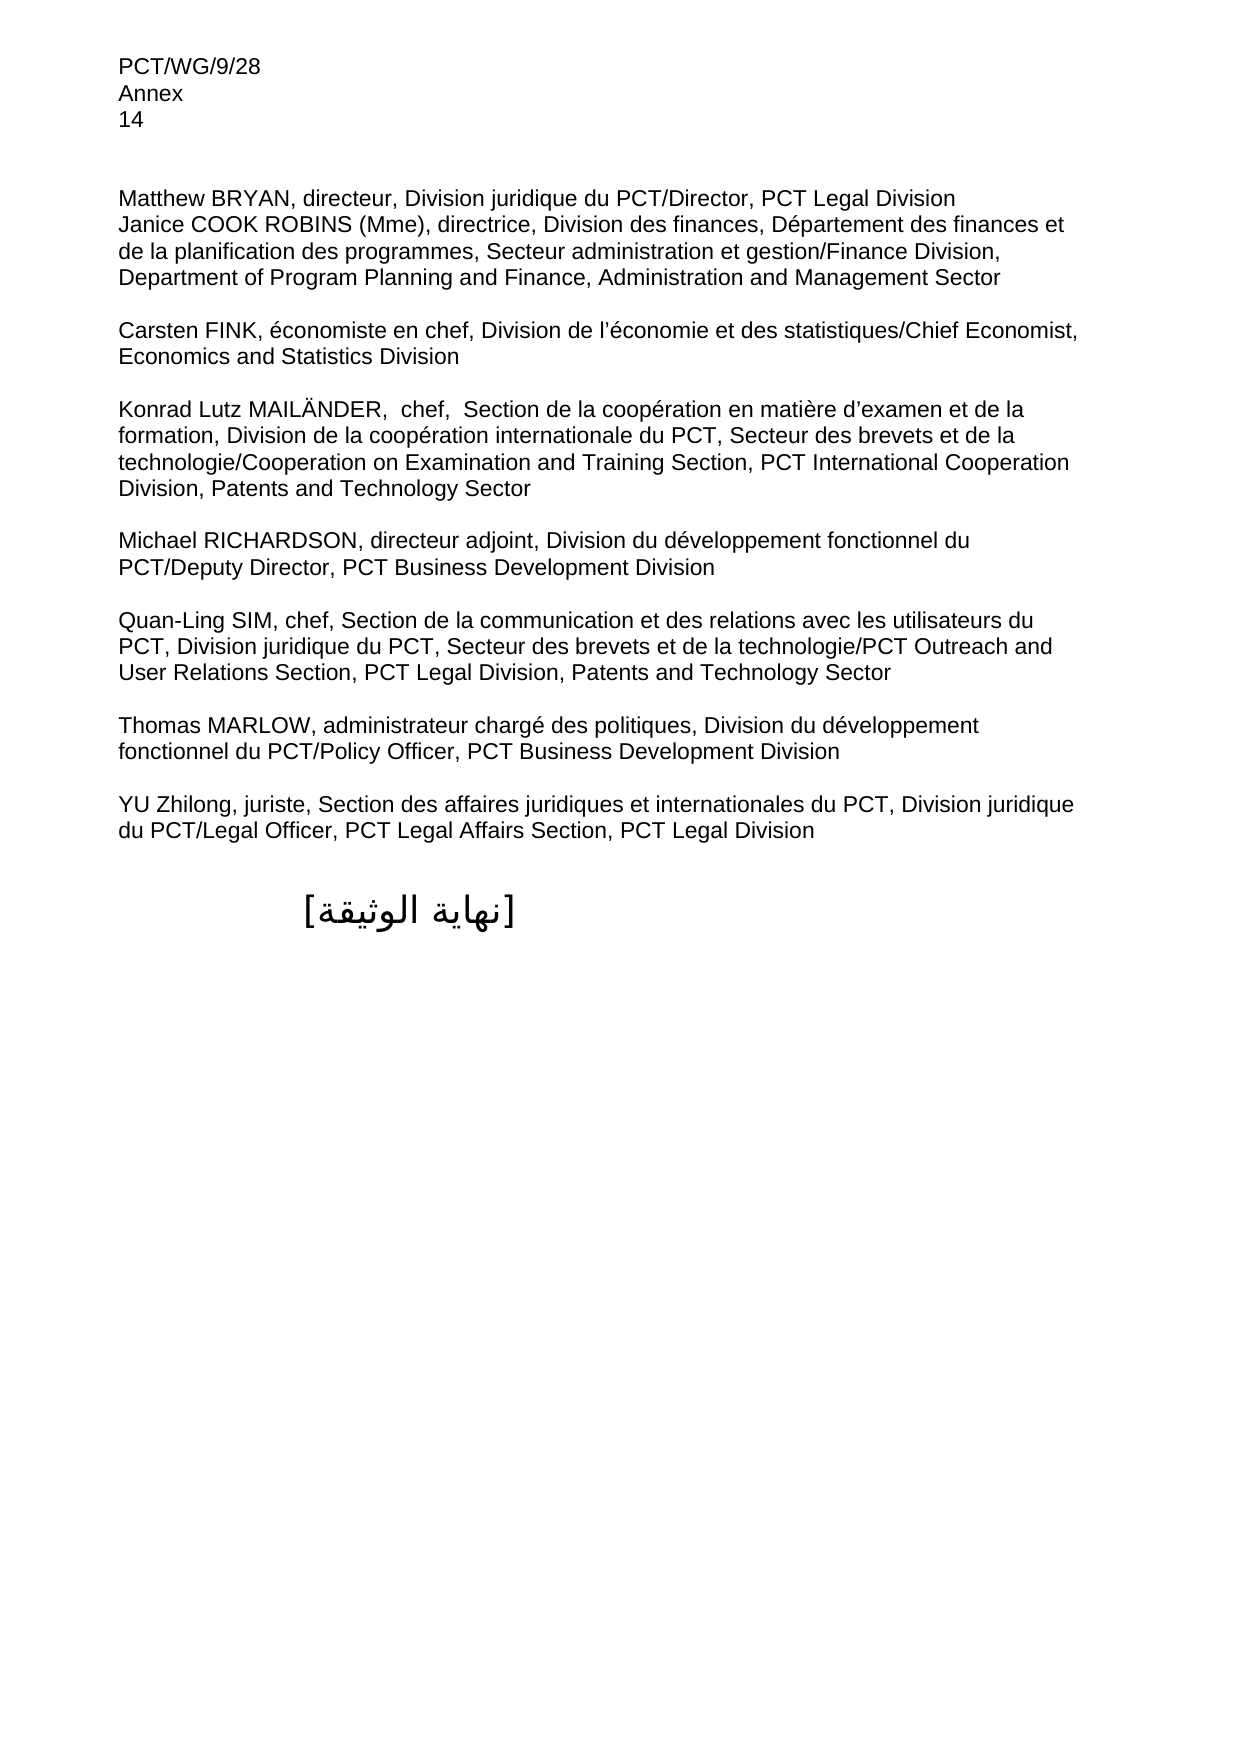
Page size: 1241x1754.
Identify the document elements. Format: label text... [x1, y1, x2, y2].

text [نهاية الوثيقة] [469, 894, 516, 931]
text Carsten FINK, économiste en chef, Division de l’économie et des statistiques/Chief Economist, Economics and Statistics Division [118, 317, 1092, 369]
text [نهاية الوثيقة] [118, 894, 403, 931]
text Quan-Ling SIM, chef, Section de la communication et des relations avec les utilisateurs du PCT, Division juridique du PCT, Secteur des brevets et de la technologie/PCT Outreach and User Relations Section, PCT Legal Division, Patents and Technology Sector [118, 607, 1092, 686]
text Janice COOK ROBINS (Mme), directrice, Division des finances, Département des finances et de la planification des programmes, Secteur administration et gestion/Finance Division, Department of Program Planning and Finance, Administration and Management Sector [118, 211, 1092, 290]
text Michael RICHARDSON, directeur adjoint, Division du développement fonctionnel du PCT/Deputy Director, PCT Business Development Division [118, 527, 1092, 580]
text Matthew BRYAN, directeur, Division juridique du PCT/Director, PCT Legal Division [118, 185, 1092, 211]
text Konrad Lutz MAILÄNDER, chef, Section de la coopération en matière d’examen et de la formation, Division de la coopération internationale du PCT, Secteur des brevets et de la technologie/Cooperation on Examination and Training Section, PCT International Cooperation Division, Patents and Technology Sector [118, 396, 1092, 501]
text YU Zhilong, juriste, Section des affaires juridiques et internationales du PCT, Division juridique du PCT/Legal Officer, PCT Legal Affairs Section, PCT Legal Division [118, 791, 1092, 844]
text Thomas MARLOW, administrateur chargé des politiques, Division du développement fonctionnel du PCT/Policy Officer, PCT Business Development Division [118, 712, 1092, 765]
text [نهاية الوثيقة] [387, 894, 479, 931]
